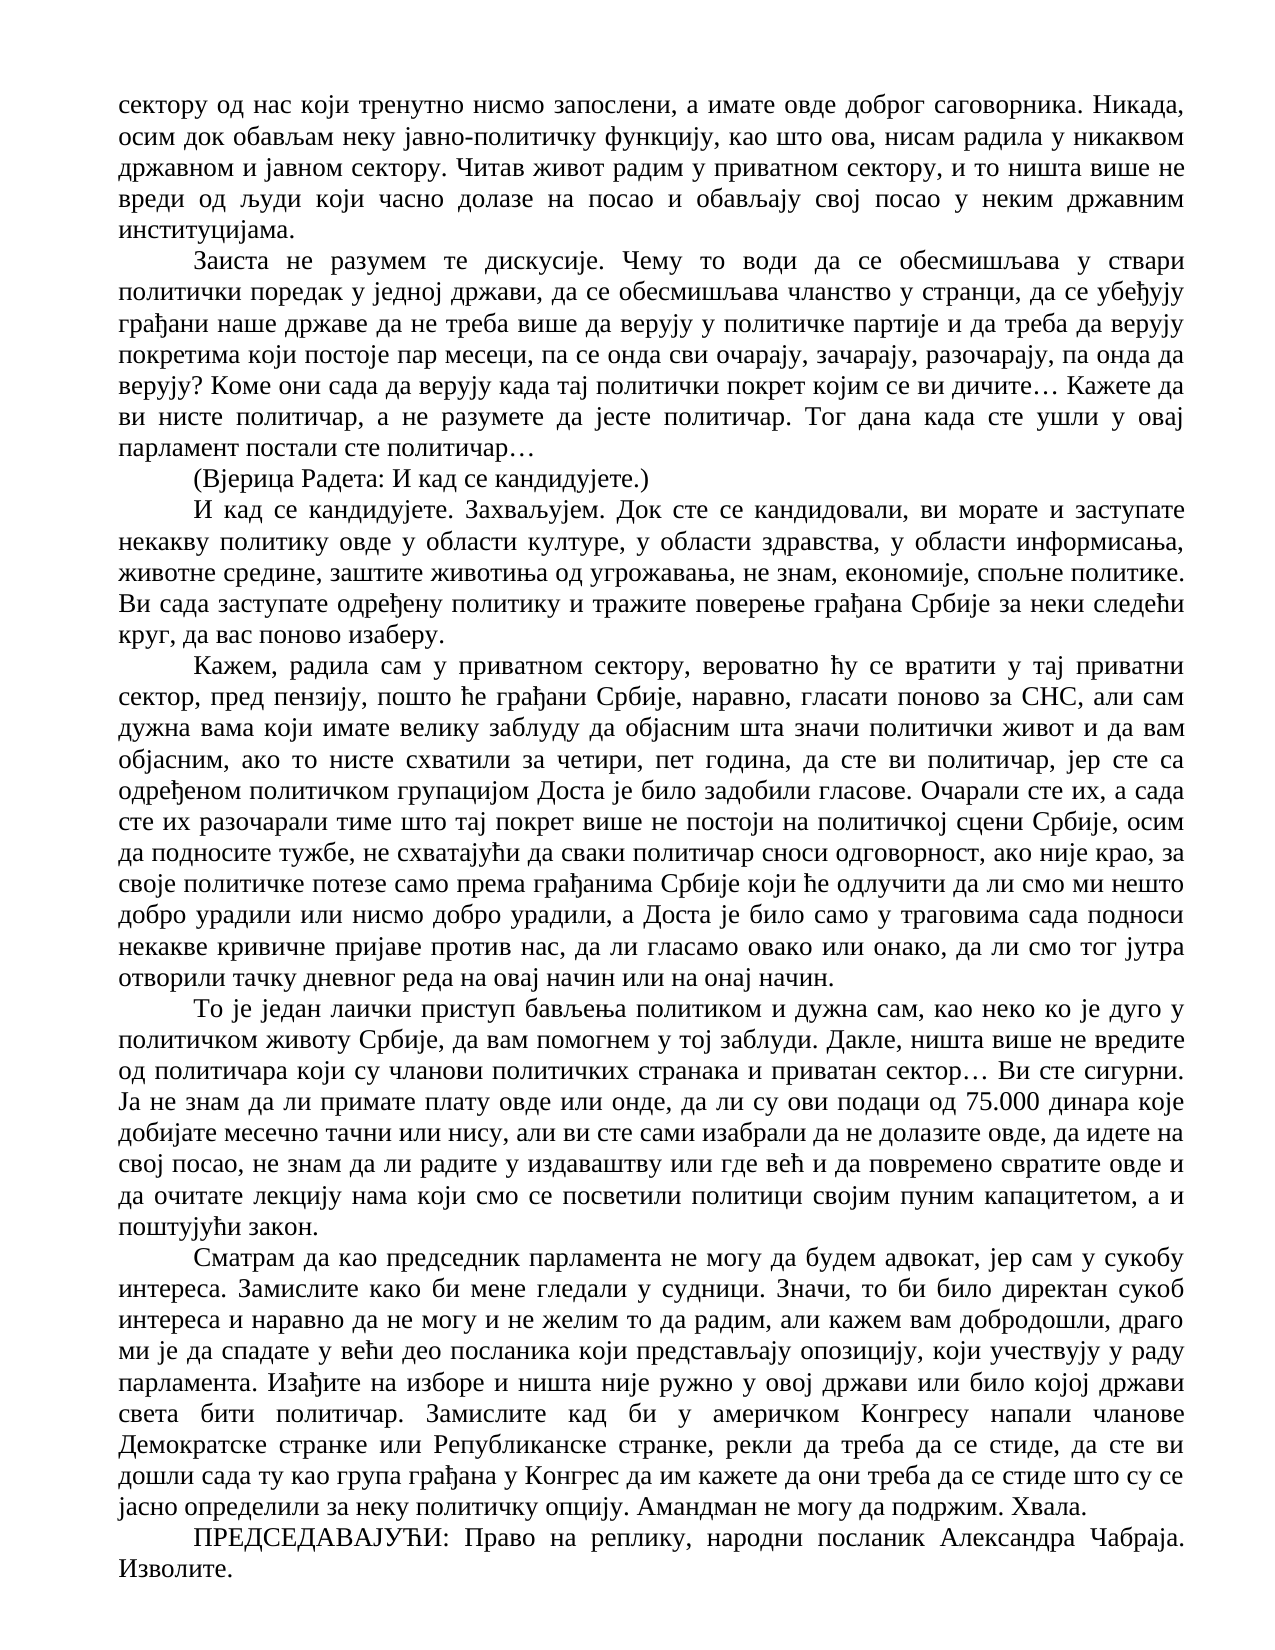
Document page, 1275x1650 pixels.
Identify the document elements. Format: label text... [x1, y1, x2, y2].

text (Вјерица Радета: И кад се кандидујете.) [118, 462, 1186, 493]
text То је један лаички приступ бављења политиком и дужна сам, као неко ко је дуго у политичком животу Србије, да вам помогнем у тој заблуди. Дакле, ништа више не вредите од политичара који су чланови политичких странака и приватан сектор… Ви сте сигурни. Ја не знам да ли примате плату овде или онде, да ли су ови подаци од 75.000 динара које добијате месечно тачни или нису, али ви сте сами изабрали да не долазите овде, да идете на свој посао, не знам да ли радите у издаваштву или где већ и да повремено свратите овде и да очитате лекцију нама који смо се посветили политици својим пуним капацитетом, а и поштујући закон. [118, 992, 1186, 1241]
text ПРЕДСЕДАВАЈУЋИ: Право на реплику, народни посланик Александра Чабраја. Изволите. [118, 1521, 1186, 1584]
text Кажем, радила сам у приватном сектору, вероватно ћу се вратити у тај приватни сектор, пред пензију, пошто ће грађани Србије, наравно, гласати поново за СНС, али сам дужна вама који имате велику заблуду да објасним шта значи политички живот и да вам објасним, ако то нисте схватили за четири, пет година, да сте ви политичар, јер сте са одређеном политичком групацијом Доста је било задобили гласове. Очарали сте их, а сада сте их разочарали тиме што тај покрет више не постоји на политичкој сцени Србије, осим да подносите тужбе, не схватајући да сваки политичар сноси одговорност, ако није крао, за своје политичке потезе само према грађанима Србије који ће одлучити да ли смо ми нешто добро урадили или нисмо добро урадили, а Доста је било само у траговима сада подноси некакве кривичне пријаве против нас, да ли гласамо овако или онако, да ли смо тог јутра отворили тачку дневног реда на овај начин или на онај начин. [118, 649, 1186, 992]
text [118, 89, 1186, 244]
text Сматрам да као председник парламента не могу да будем адвокат, јер сам у сукобу интереса. Замислите како би мене гледали у судници. Значи, то би било директан сукоб интереса и наравно да не могу и не желим то да радим, али кажем вам добродошли, драго ми је да спадате у већи део посланика који представљају опозицију, који учествују у раду парламента. Изађите на изборе и ништа није ружно у овој држави или било којој држави света бити политичар. Замислите кад би у америчком Конгресу напали чланове Демократске странке или Републиканске странке, рекли да треба да се стиде, да сте ви дошли сада ту као група грађана у Конгрес да им кажете да они треба да се стиде што су се јасно определили за неку политичку опцију. Амандман не могу да подржим. Хвала. [118, 1241, 1186, 1521]
text И кад се кандидујете. Захваљујем. Док сте се кандидовали, ви морате и заступате некакву политику овде у области културе, у области здравства, у области информисања, животне средине, заштите животиња од угрожавања, не знам, економије, спољне политике. Ви сада заступате одређену политику и тражите поверење грађана Србије за неки следећи круг, да вас поново изаберу. [118, 493, 1186, 649]
text Заиста не разумем те дискусије. Чему то води да се обесмишљава у ствари политички поредак у једној држави, да се обесмишљава чланство у странци, да се убеђују грађани наше државе да не треба више да верују у политичке партије и да треба да верују покретима који постоје пар месеци, па се онда сви очарају, зачарају, разочарају, па онда да верују? Коме они сада да верују када тај политички покрет којим се ви дичите… Кажете да ви нисте политичар, а не разумете да јесте политичар. Тог дана када сте ушли у овај парламент постали сте политичар… [118, 244, 1186, 462]
